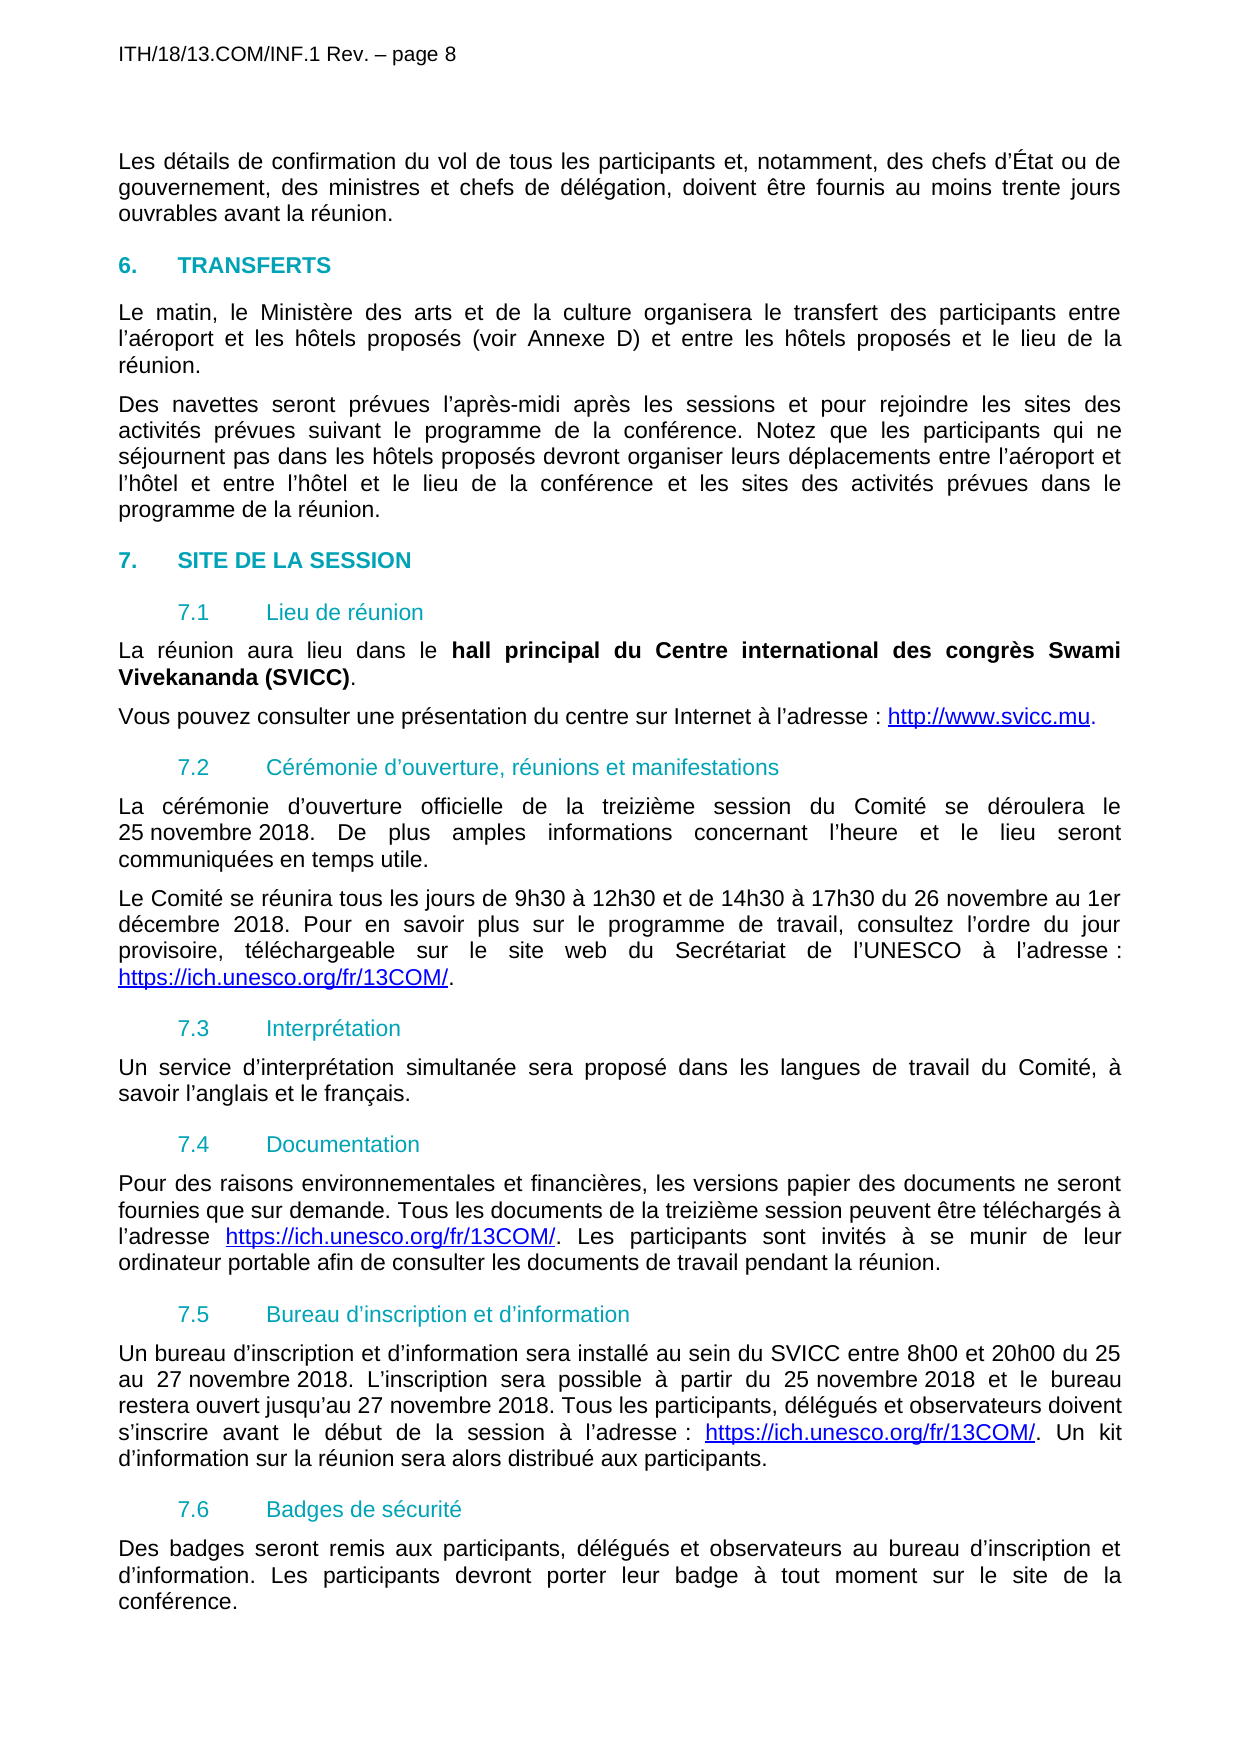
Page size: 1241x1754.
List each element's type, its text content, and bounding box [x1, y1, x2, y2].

text Des badges seront remis aux participants, délégués et observateurs au bureau d’inscription et d’information. Les participants devront porter leur badge à tout moment sur le site de la conférence. [118, 1535, 1122, 1614]
text Le matin, le Ministère des arts et de la culture organisera le transfert des participants entre l’aéroport et les hôtels proposés (voir Annexe D) et entre les hôtels proposés et le lieu de la réunion. [118, 299, 1122, 378]
text 7.1 Lieu de réunion [177, 599, 1122, 625]
text 7.3 Interprétation [177, 1015, 1122, 1041]
text Des navettes seront prévues l’après-midi après les sessions et pour rejoindre les sites des activités prévues suivant le programme de la conférence. Notez que les participants qui ne séjournent pas dans les hôtels proposés devront organiser leurs déplacements entre l’aéroport et l’hôtel et entre l’hôtel et le lieu de la conférence et les sites des activités prévues dans le programme de la réunion. [118, 391, 1122, 522]
text 7.5 Bureau d’inscription et d’information [177, 1301, 1122, 1327]
text Pour des raisons environnementales et financières, les versions papier des documents ne seront fournies que sur demande. Tous les documents de la treizième session peuvent être téléchargés à l’adresse https://ich.unesco.org/fr/13COM/. Les participants sont invités à se munir de leur ordinateur portable afin de consulter les documents de travail pendant la réunion. [118, 1170, 1122, 1276]
text Un bureau d’inscription et d’information sera installé au sein du SVICC entre 8h00 et 20h00 du 25 au 27 novembre 2018. L’inscription sera possible à partir du 25 novembre 2018 et le bureau restera ouvert jusqu’au 27 novembre 2018. Tous les participants, délégués et observateurs doivent s’inscrire avant le début de la session à l’adresse : https://ich.unesco.org/fr/13COM/. Un kit d’information sur la réunion sera alors distribué aux participants. [118, 1339, 1122, 1471]
text La cérémonie d’ouverture officielle de la treizième session du Comité se déroulera le 25 novembre 2018. De plus amples informations concernant l’heure et le lieu seront communiquées en temps utile. [118, 793, 1122, 872]
text Vous pouvez consulter une présentation du centre sur Internet à l’adresse : http://www.svicc.mu. [118, 703, 1122, 729]
list TRANSFERTS [118, 252, 1122, 278]
text 7.4 Documentation [177, 1131, 1122, 1158]
text Un service d’interprétation simultanée sera proposé dans les langues de travail du Comité, à savoir l’anglais et le français. [118, 1054, 1122, 1106]
list SITE DE LA SESSION [118, 547, 1122, 574]
text La réunion aura lieu dans le hall principal du Centre international des congrès Swami Vivekananda (SVICC). [118, 637, 1122, 690]
text Le Comité se réunira tous les jours de 9h30 à 12h30 et de 14h30 à 17h30 du 26 novembre au 1er décembre 2018. Pour en savoir plus sur le programme de travail, consultez l’ordre du jour provisoire, téléchargeable sur le site web du Secrétariat de l’UNESCO à l’adresse : https://ich.unesco.org/fr/13COM/. [118, 884, 1122, 990]
text 7.2 Cérémonie d’ouverture, réunions et manifestations [177, 754, 1122, 780]
text 7.6 Badges de sécurité [177, 1496, 1122, 1523]
text Les détails de confirmation du vol de tous les participants et, notamment, des chefs d’État ou de gouvernement, des ministres et chefs de délégation, doivent être fournis au moins trente jours ouvrables avant la réunion. [118, 148, 1122, 227]
